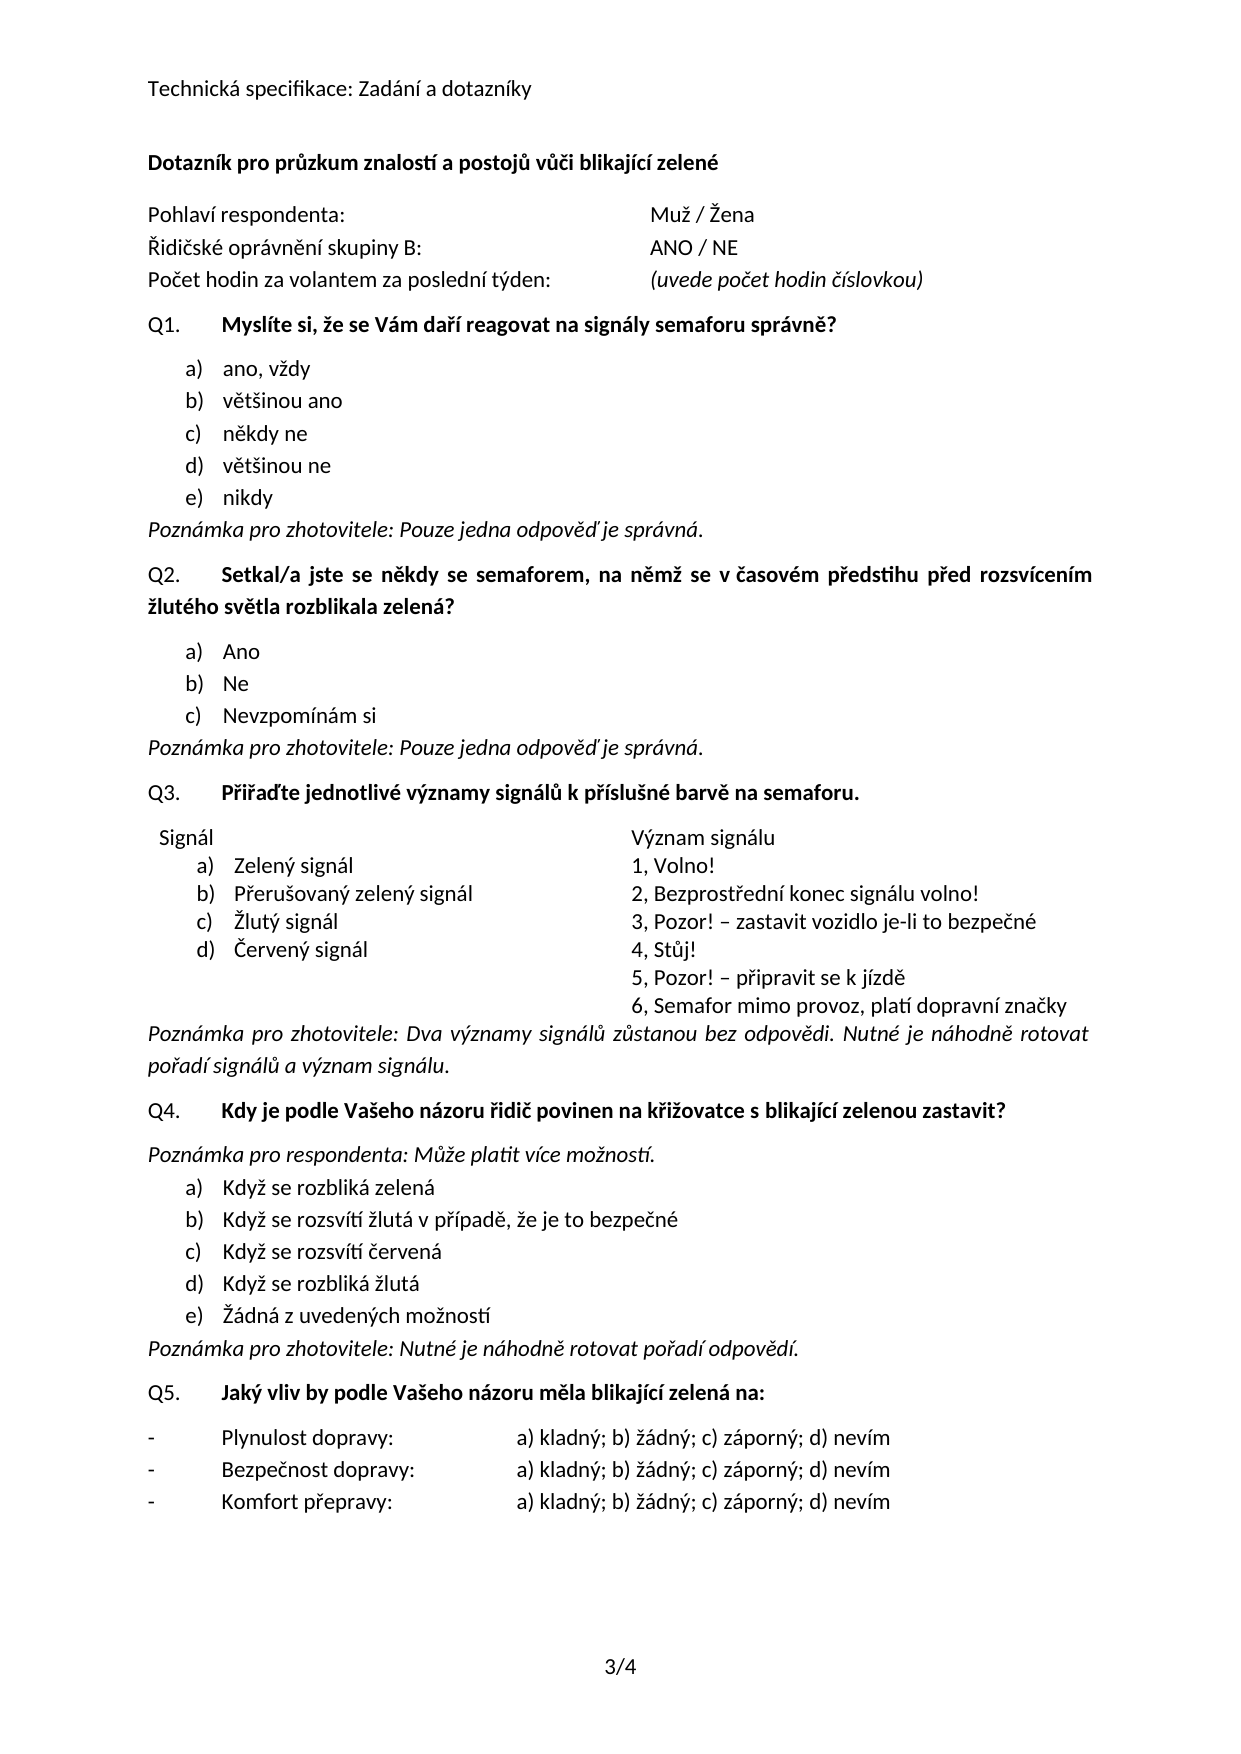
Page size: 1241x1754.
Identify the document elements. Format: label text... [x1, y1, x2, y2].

text - Plynulost dopravy: a) kladný; b) žádný; c) záporný; d) nevím [148, 1423, 1093, 1451]
table_header Signál [148, 823, 620, 851]
text Poznámka pro zhotovitele: Dva významy signálů zůstanou bez odpovědi. Nutné je náhodně rotovat pořadí signálů a význam signálu. [148, 1019, 1093, 1079]
table_cell Zelený signál Přerušovaný zelený signál Žlutý signál Červený signál [148, 851, 620, 1019]
list ano, vždy [185, 354, 1093, 382]
text - Komfort přepravy: a) kladný; b) žádný; c) záporný; d) nevím [148, 1487, 1093, 1515]
list Ano [185, 637, 1093, 665]
list Nevzpomínám si [185, 701, 1093, 729]
list většinou ne [185, 451, 1093, 479]
text Kdy je podle Vašeho názoru řidič povinen na křižovatce s blikající zelenou zastavit? [148, 1096, 1093, 1124]
list Ne [185, 669, 1093, 697]
table_cell 1, Volno! 2, Bezprostřední konec signálu volno! 3, Pozor! – zastavit vozidlo je-li to bezpečné 4, Stůj! 5, Pozor! – připravit se k jízdě 6, Semafor mimo provoz, platí dopravní značky [620, 851, 1093, 1019]
text Myslíte si, že se Vám daří reagovat na signály semaforu správně? [148, 310, 1093, 338]
text - Bezpečnost dopravy: a) kladný; b) žádný; c) záporný; d) nevím [148, 1455, 1093, 1483]
list Žádná z uvedených možností [185, 1301, 1093, 1329]
list většinou ano [185, 387, 1093, 414]
text Dotazník pro průzkum znalostí a postojů vůči blikající zelené [148, 148, 1093, 176]
list Když se rozsvítí červená [185, 1237, 1093, 1265]
text Poznámka pro zhotovitele: Pouze jedna odpověď je správná. [148, 515, 1093, 543]
text Jaký vliv by podle Vašeho názoru měla blikající zelená na: [148, 1378, 1093, 1406]
text Počet hodin za volantem za poslední týden: (uvede počet hodin číslovkou) [148, 265, 1093, 293]
text Pohlaví respondenta: Muž / Žena [148, 201, 1093, 229]
list někdy ne [185, 419, 1093, 447]
text Poznámka pro zhotovitele: Nutné je náhodně rotovat pořadí odpovědí. [148, 1334, 1093, 1362]
text Poznámka pro respondenta: Může platit více možností. [148, 1141, 1093, 1168]
list nikdy [185, 483, 1093, 511]
text Řidičské oprávnění skupiny B: ANO / NE [148, 233, 1093, 261]
table_header Význam signálu [620, 823, 1093, 851]
text Přiřaďte jednotlivé významy signálů k příslušné barvě na semaforu. [148, 778, 1093, 806]
text Poznámka pro zhotovitele: Pouze jedna odpověď je správná. [148, 733, 1093, 761]
list Když se rozbliká zelená [185, 1173, 1093, 1201]
list Když se rozsvítí žlutá v případě, že je to bezpečné [185, 1205, 1093, 1233]
list Když se rozbliká žlutá [185, 1269, 1093, 1297]
text Setkal/a jste se někdy se semaforem, na němž se v časovém předstihu před rozsvícením žlutého světla rozblikala zelená? [148, 560, 1093, 620]
